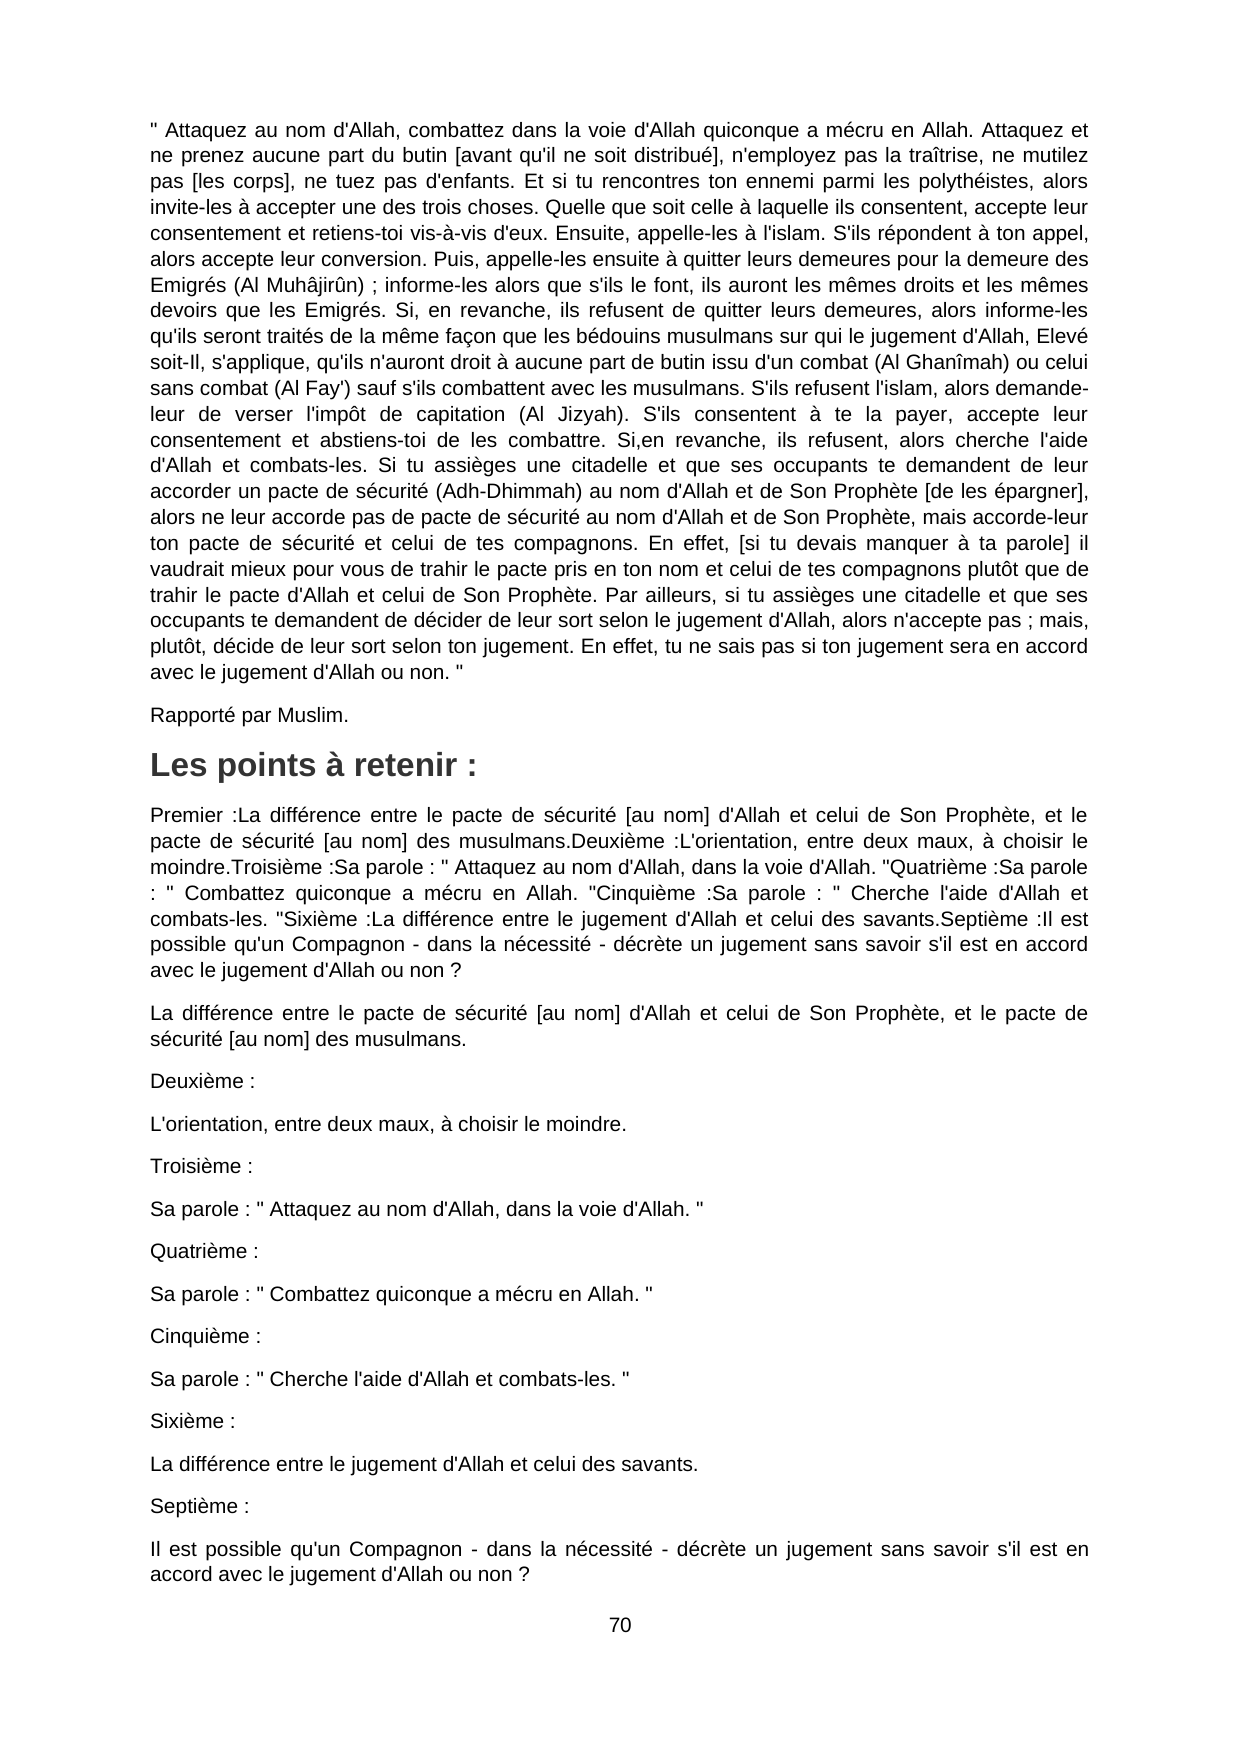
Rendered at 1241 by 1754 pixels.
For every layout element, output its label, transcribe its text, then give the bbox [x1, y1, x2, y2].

subtitle Les points à retenir : [150, 745, 1090, 783]
text Sa parole : " Attaquez au nom d'Allah, dans la voie d'Allah. " [150, 1196, 1090, 1220]
text Septième : [150, 1494, 1090, 1518]
text L'orientation, entre deux maux, à choisir le moindre. [150, 1111, 1090, 1135]
text Premier :La différence entre le pacte de sécurité [au nom] d'Allah et celui de Son Prophète, et le pacte de sécurité [au nom] des musulmans.Deuxième :L'orientation, entre deux maux, à choisir le moindre.Troisième :Sa parole : " Attaquez au nom d'Allah, dans la voie d'Allah. "Quatrième :Sa parole : " Combattez quiconque a mécru en Allah. "Cinquième :Sa parole : " Cherche l'aide d'Allah et combats-les. "Sixième :La différence entre le jugement d'Allah et celui des savants.Septième :Il est possible qu'un Compagnon - dans la nécessité - décrète un jugement sans savoir s'il est en accord avec le jugement d'Allah ou non ? [150, 803, 1090, 982]
text Rapporté par Muslim. [150, 702, 1090, 726]
text Sa parole : " Cherche l'aide d'Allah et combats-les. " [150, 1366, 1090, 1390]
text Sa parole : " Combattez quiconque a mécru en Allah. " [150, 1281, 1090, 1305]
text La différence entre le jugement d'Allah et celui des savants. [150, 1451, 1090, 1475]
text Cinquième : [150, 1324, 1090, 1348]
text La différence entre le pacte de sécurité [au nom] d'Allah et celui de Son Prophète, et le pacte de sécurité [au nom] des musulmans. [150, 1001, 1090, 1050]
text " Attaquez au nom d'Allah, combattez dans la voie d'Allah quiconque a mécru en Allah. Attaquez et ne prenez aucune part du butin [avant qu'il ne soit distribué], n'employez pas la traîtrise, ne mutilez pas [les corps], ne tuez pas d'enfants. Et si tu rencontres ton ennemi parmi les polythéistes, alors invite-les à accepter une des trois choses. Quelle que soit celle à laquelle ils consentent, accepte leur consentement et retiens-toi vis-à-vis d'eux. Ensuite, appelle-les à l'islam. S'ils répondent à ton appel, alors accepte leur conversion. Puis, appelle-les ensuite à quitter leurs demeures pour la demeure des Emigrés (Al Muhâjirûn) ; informe-les alors que s'ils le font, ils auront les mêmes droits et les mêmes devoirs que les Emigrés. Si, en revanche, ils refusent de quitter leurs demeures, alors informe-les qu'ils seront traités de la même façon que les bédouins musulmans sur qui le jugement d'Allah, Elevé soit-Il, s'applique, qu'ils n'auront droit à aucune part de butin issu d'un combat (Al Ghanîmah) ou celui sans combat (Al Fay') sauf s'ils combattent avec les musulmans. S'ils refusent l'islam, alors demande-leur de verser l'impôt de capitation (Al Jizyah). S'ils consentent à te la payer, accepte leur consentement et abstiens-toi de les combattre. Si,en revanche, ils refusent, alors cherche l'aide d'Allah et combats-les. Si tu assièges une citadelle et que ses occupants te demandent de leur accorder un pacte de sécurité (Adh-Dhimmah) au nom d'Allah et de Son Prophète [de les épargner], alors ne leur accorde pas de pacte de sécurité au nom d'Allah et de Son Prophète, mais accorde-leur ton pacte de sécurité et celui de tes compagnons. En effet, [si tu devais manquer à ta parole] il vaudrait mieux pour vous de trahir le pacte pris en ton nom et celui de tes compagnons plutôt que de trahir le pacte d'Allah et celui de Son Prophète. Par ailleurs, si tu assièges une citadelle et que ses occupants te demandent de décider de leur sort selon le jugement d'Allah, alors n'accepte pas ; mais, plutôt, décide de leur sort selon ton jugement. En effet, tu ne sais pas si ton jugement sera en accord avec le jugement d'Allah ou non. " [150, 117, 1090, 684]
text Sixième : [150, 1409, 1090, 1433]
text Deuxième : [150, 1069, 1090, 1093]
text Troisième : [150, 1154, 1090, 1178]
text Quatrième : [150, 1239, 1090, 1263]
text Il est possible qu'un Compagnon - dans la nécessité - décrète un jugement sans savoir s'il est en accord avec le jugement d'Allah ou non ? [150, 1536, 1090, 1586]
